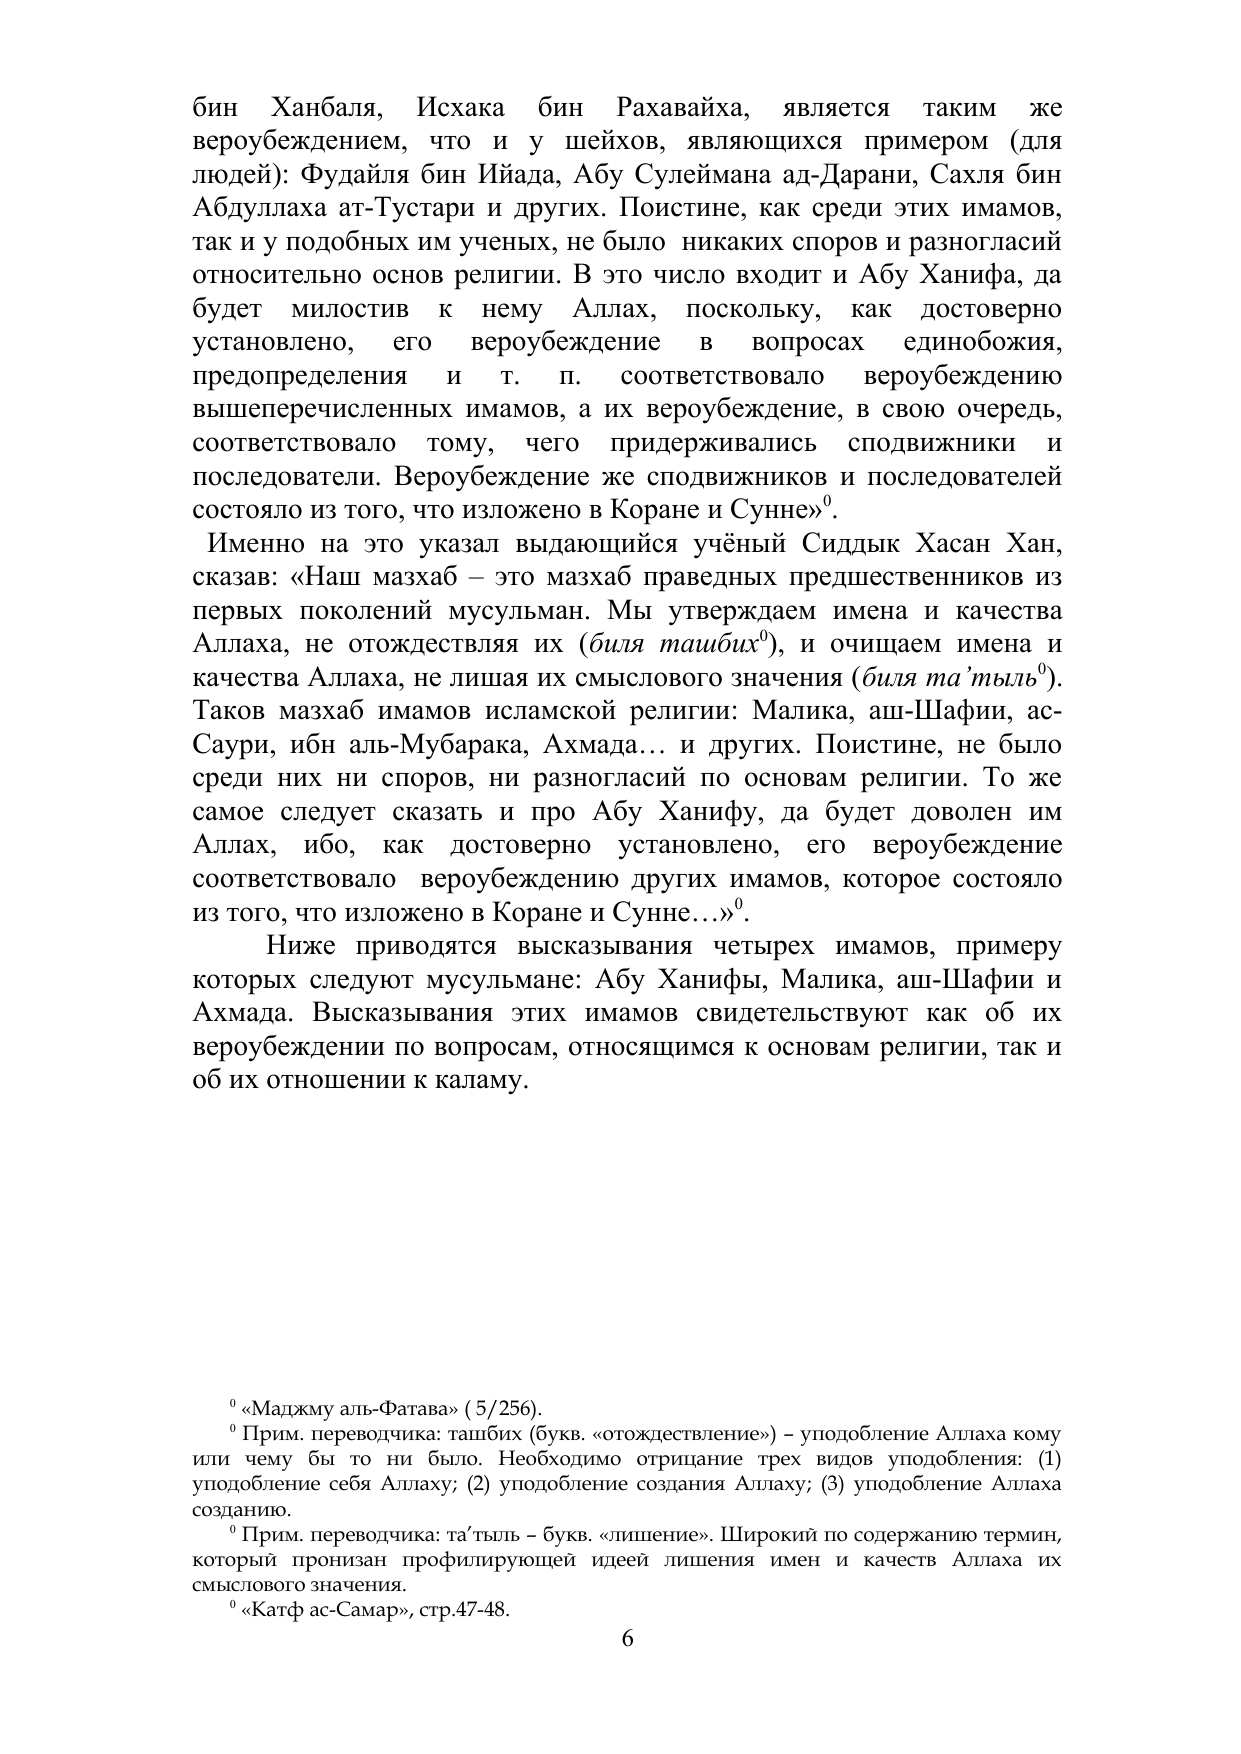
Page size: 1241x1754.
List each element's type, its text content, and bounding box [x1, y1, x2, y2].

text Именно на это указал выдающийся учёный Сиддык Хасан Хан, сказав: «Наш мазхаб – это мазхаб праведных предшественников из первых поколений мусульман. Мы утверждаем имена и качества Аллаха, не отождествляя их (биля ташбих), и очищаем имена и качества Аллаха, не лишая их смыслового значения (биля та’тыль). Таков мазхаб имамов исламской религии: Малика, аш-Шафии, ас-Саури, ибн аль-Мубарака, Ахмада… и других. Поистине, не было среди них ни споров, ни разногласий по основам религии. То же самое следует сказать и про Абу Ханифу, да будет доволен им Аллах, ибо, как достоверно установлено, его вероубеждение соответствовало вероубеждению других имамов, которое состояло из того, что изложено в Коране и Сунне…». [192, 525, 1063, 927]
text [192, 89, 1063, 525]
text Ниже приводятся высказывания четырех имамов, примеру которых следуют мусульмане: Абу Ханифы, Малика, аш-Шафии и Ахмада. Высказывания этих имамов свидетельствуют как об их вероубеждении по вопросам, относящимся к основам религии, так и об их отношении к каламу. [192, 927, 1063, 1095]
